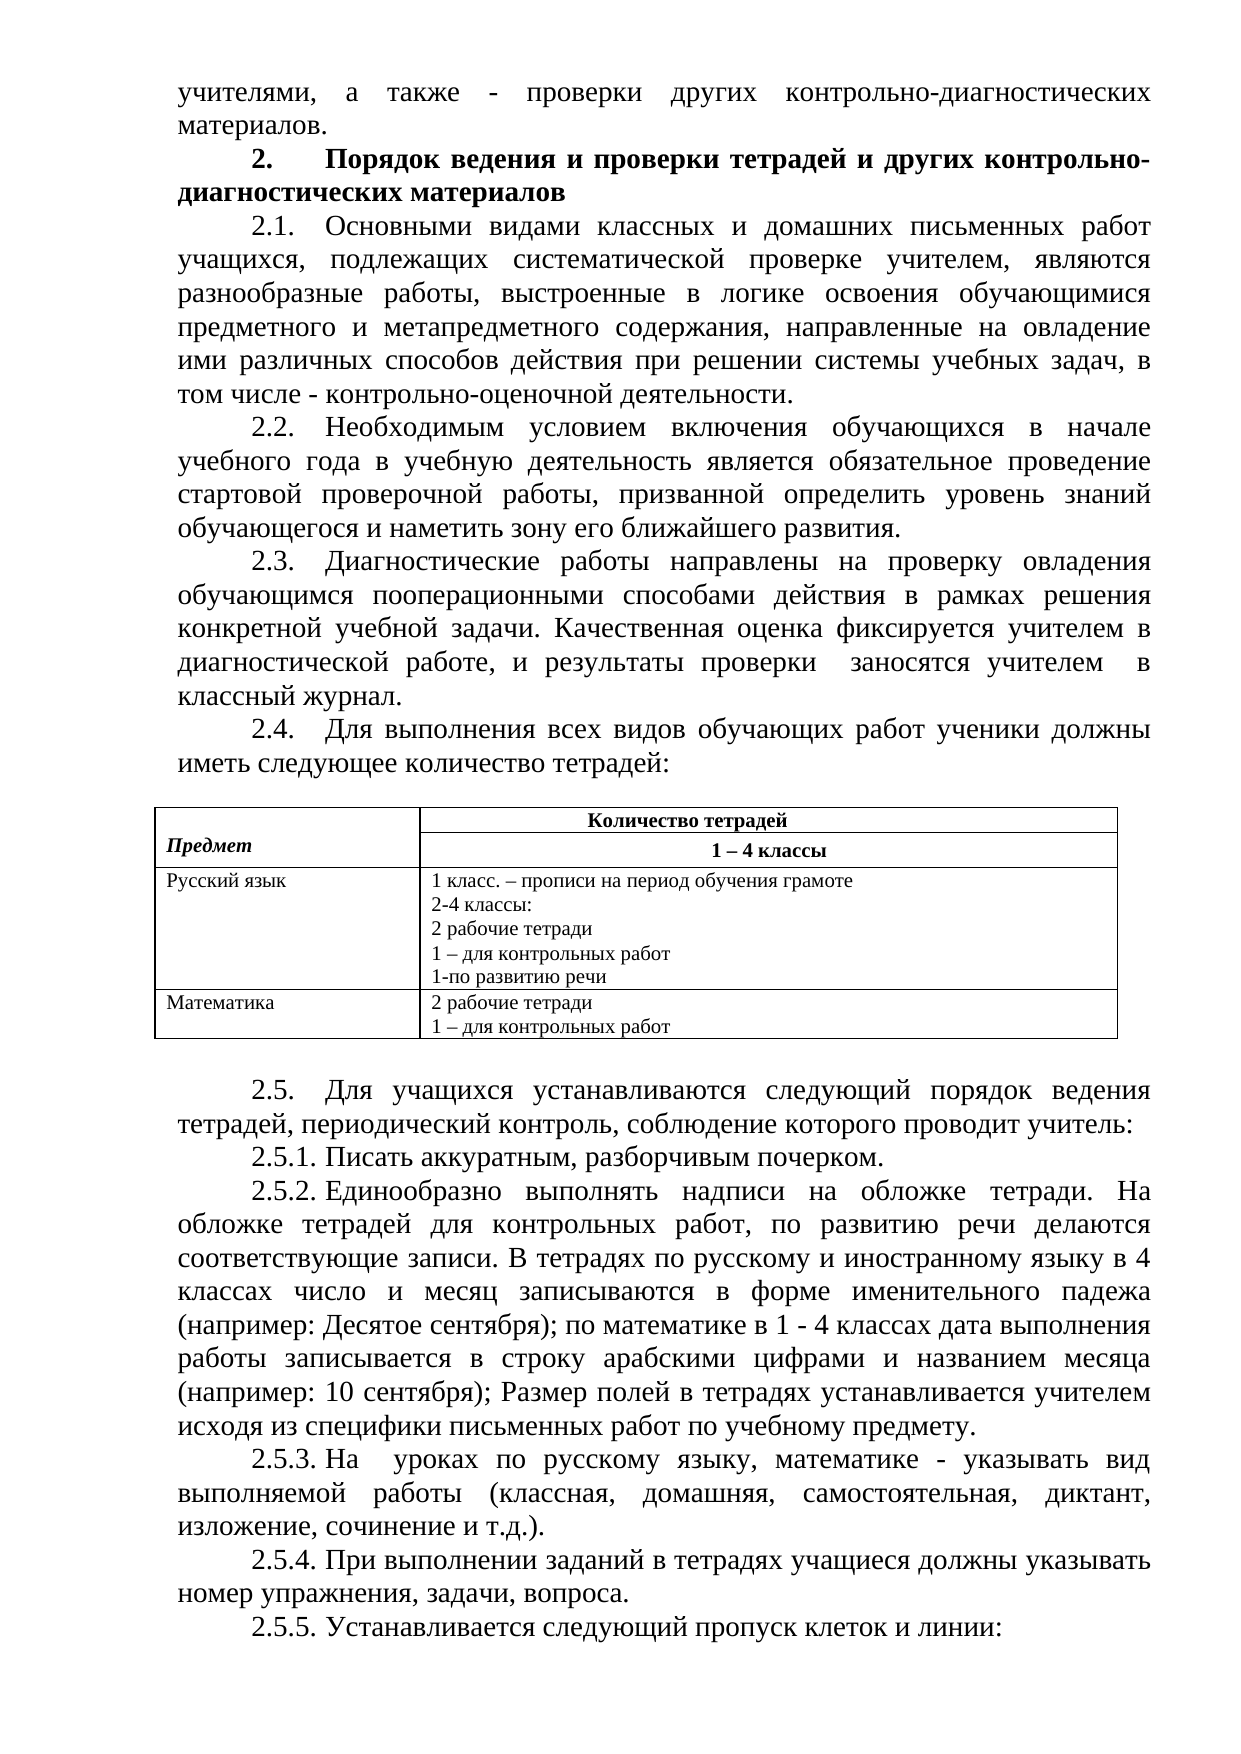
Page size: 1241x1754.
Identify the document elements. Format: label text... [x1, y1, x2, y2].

table_cell Русский язык [156, 868, 419, 988]
list При выполнении заданий в тетрадях учащиеся должны указывать номер упражнения, задачи, вопроса. [177, 1542, 1152, 1609]
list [177, 74, 1152, 141]
list Для учащихся устанавливаются следующий порядок ведения тетрадей, периодический контроль, соблюдение которого проводит учитель: [177, 1072, 1152, 1139]
list Необходимым условием включения обучающихся в начале учебного года в учебную деятельность является обязательное проведение стартовой проверочной работы, призванной определить уровень знаний обучающегося и наметить зону его ближайшего развития. [177, 409, 1152, 543]
list Для выполнения всех видов обучающих работ ученики должны иметь следующее количество тетрадей: [177, 711, 1152, 778]
table_cell 2 рабочие тетради 1 – для контрольных работ [421, 990, 1117, 1038]
list На уроках по русскому языку, математике - указывать вид выполняемой работы (классная, домашняя, самостоятельная, диктант, изложение, сочинение и т.д.). [177, 1441, 1152, 1542]
list Основными видами классных и домашних письменных работ учащихся, подлежащих систематической проверке учителем, являются разнообразные работы, выстроенные в логике освоения обучающимися предметного и метапредметного содержания, направленные на овладение ими различных способов действия при решении системы учебных задач, в том числе - контрольно-оценочной деятельности. [177, 208, 1152, 409]
list Писать аккуратным, разборчивым почерком. [177, 1139, 1152, 1173]
list Порядок ведения и проверки тетрадей и других контрольно-диагностических материалов [177, 141, 1152, 208]
table_header Количество тетрадей [421, 808, 1117, 832]
table_cell Математика [156, 990, 419, 1038]
list Единообразно выполнять надписи на обложке тетради. На обложке тетрадей для контрольных работ, по развитию речи делаются соответствующие записи. В тетрадях по русскому и иностранному языку в 4 классах число и месяц записываются в форме именительного падежа (например: Десятое сентября); по математике в 1 - 4 классах дата выполнения работы записывается в строку арабскими цифрами и названием месяца (например: 10 сентября); Размер полей в тетрадях устанавливается учителем исходя из специфики письменных работ по учебному предмету. [177, 1173, 1152, 1441]
table_header Предмет [156, 808, 419, 867]
list Диагностические работы направлены на проверку овладения обучающимся пооперационными способами действия в рамках решения конкретной учебной задачи. Качественная оценка фиксируется учителем в диагностической работе, и результаты проверки заносятся учителем в классный журнал. [177, 543, 1152, 711]
table_cell 1 класс. – прописи на период обучения грамоте 2-4 классы: 2 рабочие тетради 1 – для контрольных работ 1-по развитию речи [421, 868, 1117, 988]
table_cell 1 – 4 классы [421, 833, 1117, 867]
list Устанавливается следующий пропуск клеток и линии: [177, 1609, 1152, 1642]
